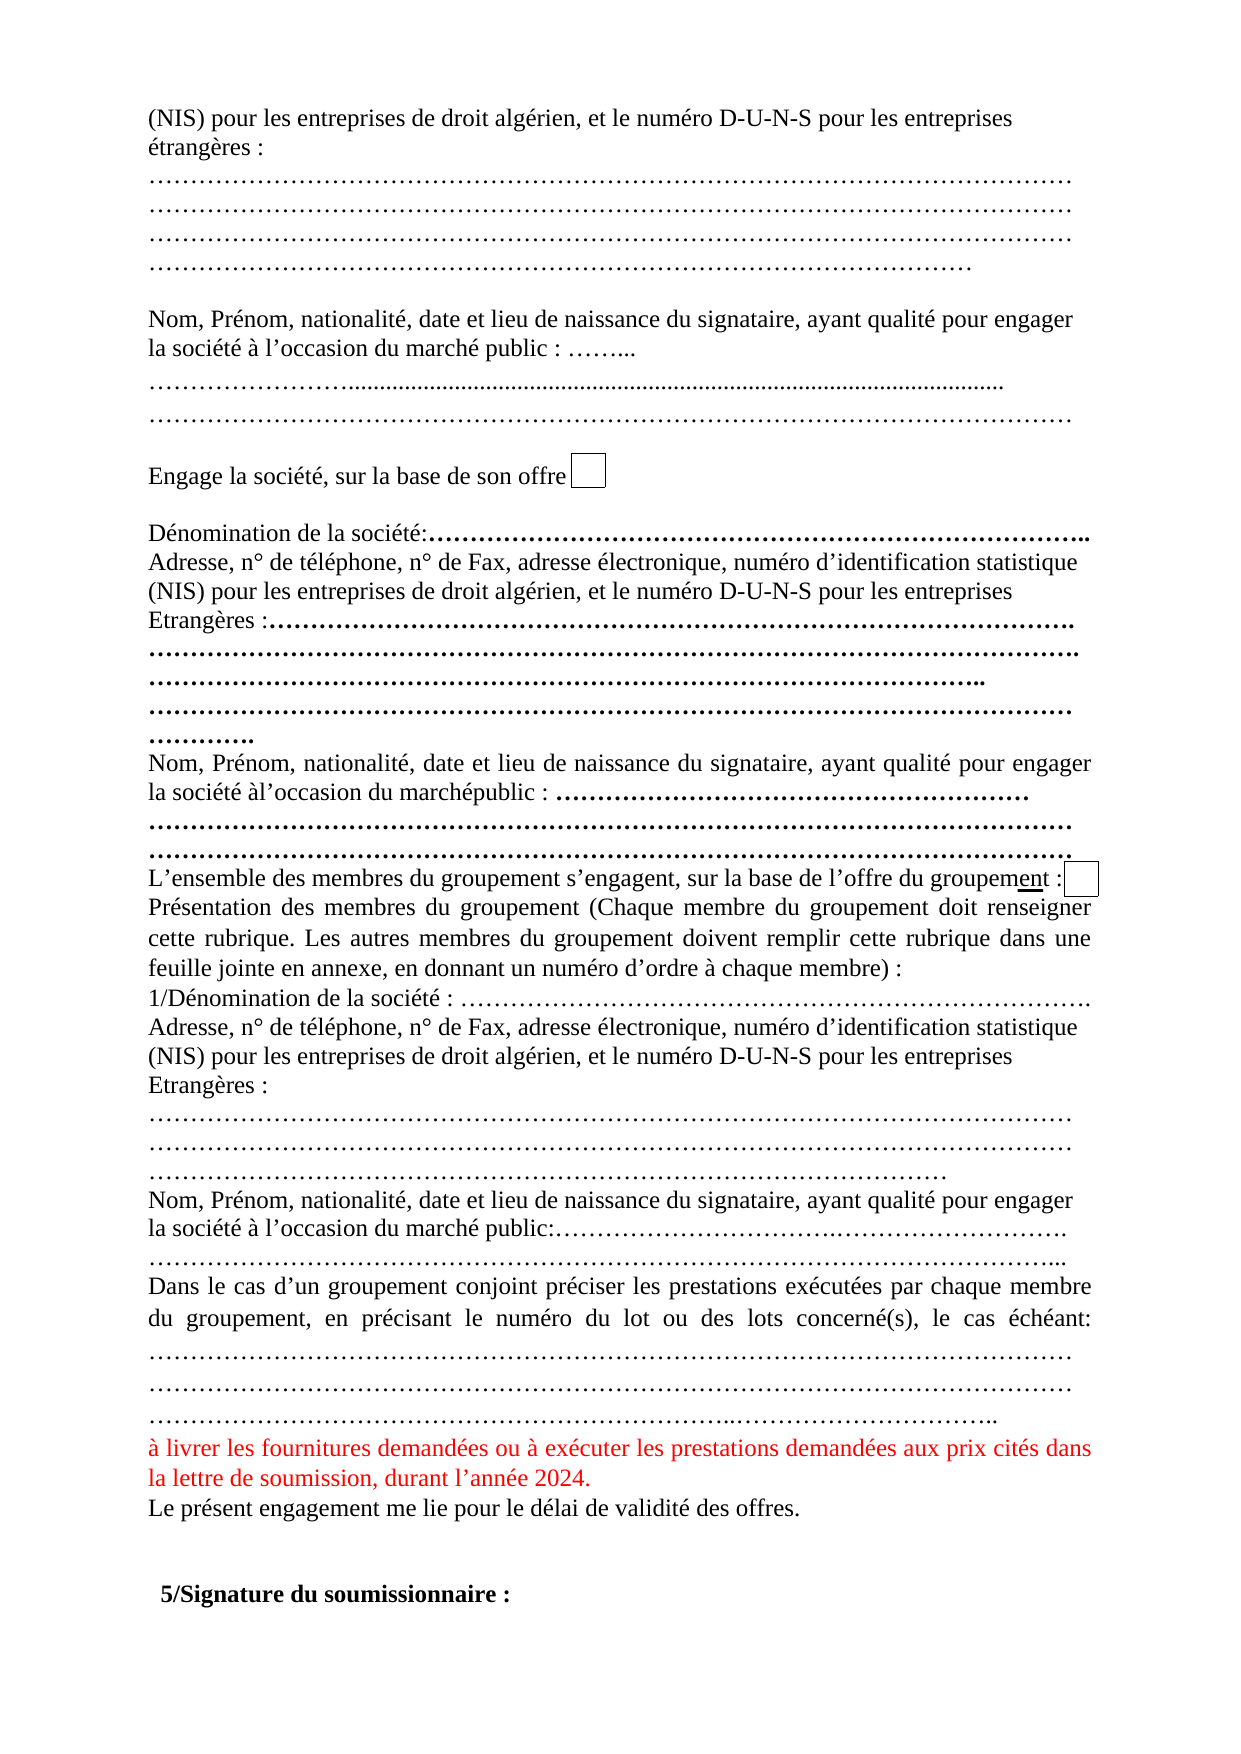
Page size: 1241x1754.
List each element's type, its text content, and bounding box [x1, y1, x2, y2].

text Etrangères :……………………………………………………………………………………. [148, 605, 1092, 633]
text à livrer les fournitures demandées ou à exécuter les prestations demandées aux prix cités dans la lettre de soumission, durant l’année 2024. [148, 1433, 1092, 1492]
text Adresse, n° de téléphone, n° de Fax, adresse électronique, numéro d’identification statistique [148, 1012, 1092, 1041]
text L’ensemble des membres du groupement s’engagent, sur la base de l’offre du groupement : [148, 863, 1063, 892]
text ………………………………………………………………………………………………… [148, 399, 1092, 428]
text étrangères :……………………………………………………………………………………………………………………………………………………………………………………………………………………………………………………………………………………………………………………………………………………………………………………………… [148, 132, 1092, 276]
text ………………………………………………………………………………………………... [148, 1242, 1092, 1271]
text Nom, Prénom, nationalité, date et lieu de naissance du signataire, ayant qualité pour engager [148, 304, 1092, 333]
text Présentation des membres du groupement (Chaque membre du groupement doit renseigner cette rubrique. Les autres membres du groupement doivent remplir cette rubrique dans une feuille jointe en annexe, en donnant un numéro d’ordre à chaque membre) : [148, 892, 1092, 982]
text Nom, Prénom, nationalité, date et lieu de naissance du signataire, ayant qualité pour engager la société à l’occasion du marché public:…………………………….………………………. [148, 1185, 1092, 1242]
text Dans le cas d’un groupement conjoint préciser les prestations exécutées par chaque membre du groupement, en précisant le numéro du lot ou des lots concerné(s), le cas échéant:…………………………………………………………………………………………………………………………………………………………………………………………………………………………………………………………………..………………………….. [148, 1271, 1092, 1429]
text Etrangères :………………………………………………………………………………………………………………………………………………………………………………………………………………………………………………………………………………………… [148, 1070, 1092, 1185]
text 5/Signature du soumissionnaire : [160, 1579, 1092, 1608]
text Engage la société, sur la base de son offre [148, 461, 1092, 490]
text Nom, Prénom, nationalité, date et lieu de naissance du signataire, ayant qualité pour engager la société àl’occasion du marchépublic : ………………………………………………… [148, 748, 1092, 806]
text …………………………………………………………………………………………………………………………………………………………………………………………………… [148, 806, 1092, 863]
text Adresse, n° de téléphone, n° de Fax, adresse électronique, numéro d’identification statistique [148, 547, 1092, 576]
text (NIS) pour les entreprises de droit algérien, et le numéro D-U-N-S pour les entreprises [148, 103, 1092, 132]
text Dénomination de la société:…………………………………………………………………….. [148, 518, 1092, 547]
text (NIS) pour les entreprises de droit algérien, et le numéro D-U-N-S pour les entreprises [148, 1041, 1092, 1070]
text (NIS) pour les entreprises de droit algérien, et le numéro D-U-N-S pour les entreprises [148, 576, 1092, 605]
text ………………………………………………………………………………………………….………………………………………………………………………………………..……………………………………………………………………………………………………………. [148, 633, 1092, 748]
text Le présent engagement me lie pour le délai de validité des offres. [148, 1493, 1092, 1521]
text 1/Dénomination de la société : …………………………………………………………………. [148, 983, 1092, 1012]
text la société à l’occasion du marché public : ……...……………………......................................................................................................... [148, 333, 1092, 395]
